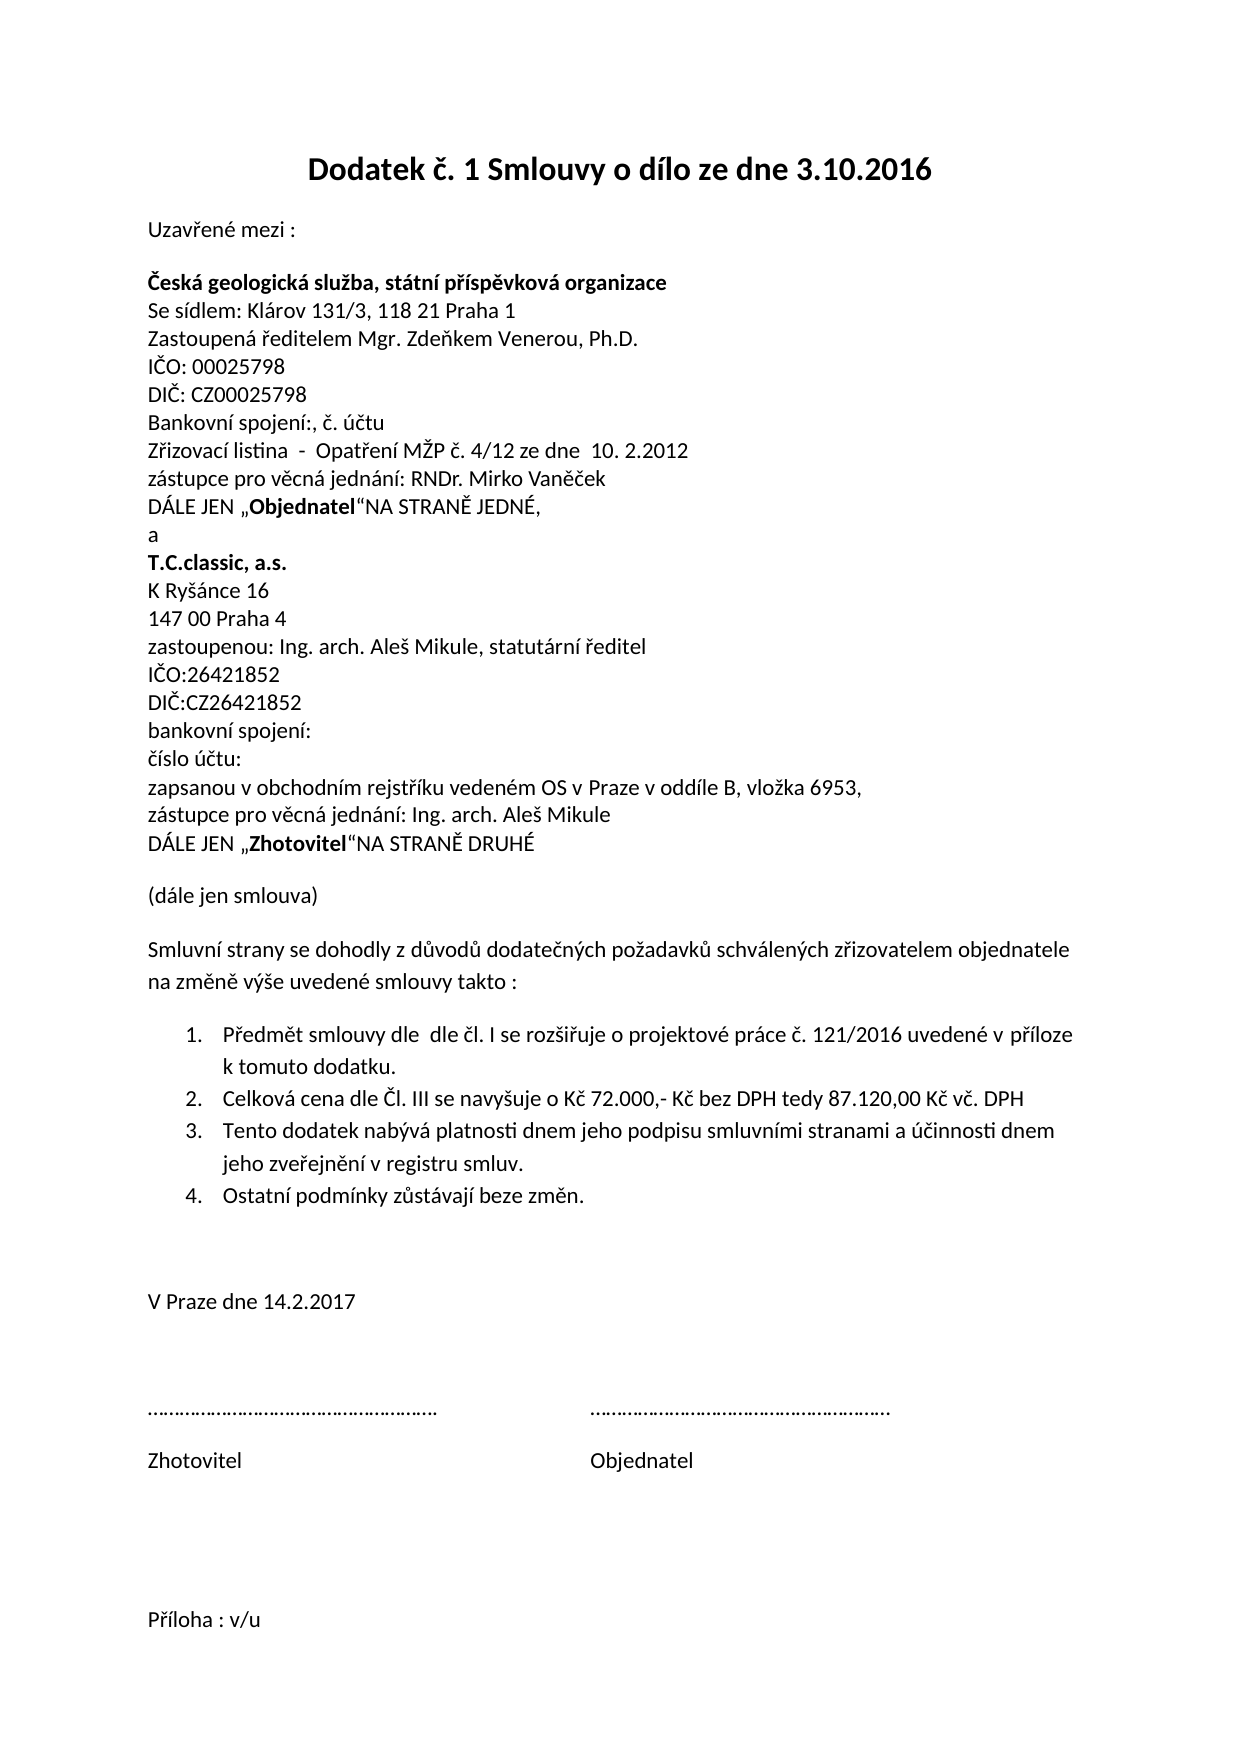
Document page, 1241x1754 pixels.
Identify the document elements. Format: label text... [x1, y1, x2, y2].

text V Praze dne 14.2.2017 [148, 1287, 1093, 1315]
text Zřizovací listina - Opatření MŽP č. 4/12 ze dne 10. 2.2012 [148, 436, 1093, 464]
text bankovní spojení: [148, 717, 1093, 744]
text IČO: 00025798 [148, 352, 1093, 380]
text Zastoupená ředitelem Mgr. Zdeňkem Venerou, Ph.D. [148, 324, 1093, 352]
text Dodatek č. 1 Smlouvy o dílo ze dne 3.10.2016 [148, 148, 1093, 188]
text Uzavřené mezi : [148, 215, 1093, 243]
text zapsanou v obchodním rejstříku vedeném OS v Praze v oddíle B, vložka 6953, [148, 773, 1093, 801]
text a [148, 520, 1093, 548]
text DÁLE JEN „Zhotovitel“NA STRANĚ DRUHÉ [148, 829, 1093, 857]
text Česká geologická služba, státní příspěvková organizace [148, 268, 1093, 296]
list Předmět smlouvy dle dle čl. I se rozšiřuje o projektové práce č. 121/2016 uvedené v příloze k tomuto dodatku. [185, 1020, 1093, 1080]
text zastoupenou: Ing. arch. Aleš Mikule, statutární ředitel [148, 632, 1093, 661]
text DIČ: CZ00025798 [148, 380, 1093, 408]
text Smluvní strany se dohodly z důvodů dodatečných požadavků schválených zřizovatelem objednatele na změně výše uvedené smlouvy takto : [148, 935, 1093, 995]
text K Ryšánce 16 [148, 576, 1093, 604]
text (dále jen smlouva) [148, 882, 1093, 910]
text Příloha : v/u [148, 1605, 1093, 1633]
text Zhotovitel Objednatel [148, 1446, 1093, 1474]
text ………………………………………………. ………………………………………………… [148, 1393, 1093, 1421]
text DIČ:CZ26421852 [148, 688, 1093, 717]
text Bankovní spojení:, č. účtu [148, 408, 1093, 436]
list Ostatní podmínky zůstávají beze změn. [185, 1181, 1093, 1209]
list Celková cena dle Čl. III se navyšuje o Kč 72.000,- Kč bez DPH tedy 87.120,00 Kč vč. DPH [185, 1084, 1093, 1112]
text DÁLE JEN „Objednatel“NA STRANĚ JEDNÉ, [148, 492, 1093, 520]
text 147 00 Praha 4 [148, 604, 1093, 632]
text IČO:26421852 [148, 661, 1093, 688]
list Tento dodatek nabývá platnosti dnem jeho podpisu smluvními stranami a účinnosti dnem jeho zveřejnění v registru smluv. [185, 1116, 1093, 1177]
text T.C.classic, a.s. [148, 548, 1093, 576]
text Se sídlem: Klárov 131/3, 118 21 Praha 1 [148, 296, 1093, 324]
text číslo účtu: [148, 744, 1093, 773]
text zástupce pro věcná jednání: RNDr. Mirko Vaněček [148, 464, 1093, 492]
text zástupce pro věcná jednání: Ing. arch. Aleš Mikule [148, 801, 1093, 829]
